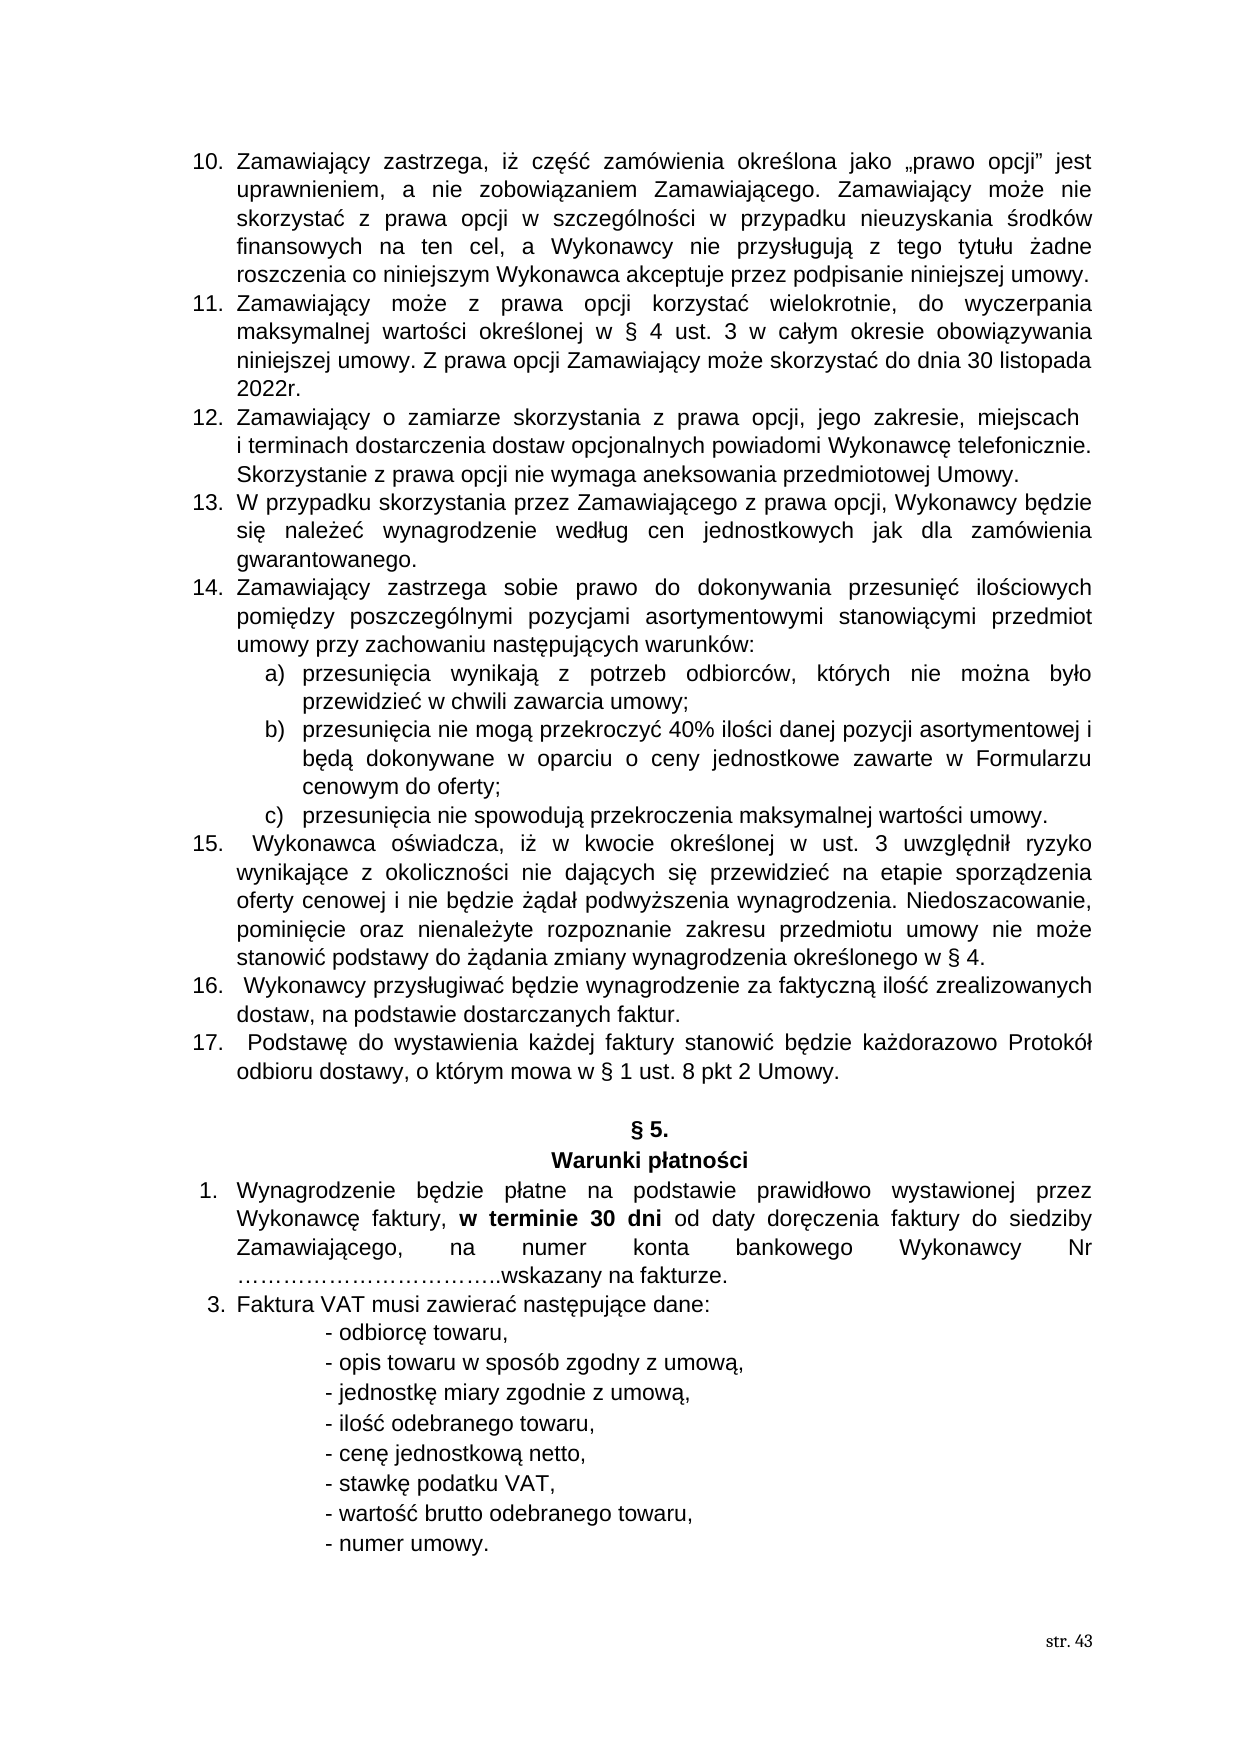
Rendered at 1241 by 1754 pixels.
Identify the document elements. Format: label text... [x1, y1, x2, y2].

list Faktura VAT musi zawierać następujące dane: [207, 1291, 1092, 1317]
text - cenę jednostkową netto, [325, 1440, 1092, 1466]
list Zamawiający zastrzega sobie prawo do dokonywania przesunięć ilościowych pomiędzy poszczególnymi pozycjami asortymentowymi stanowiącymi przedmiot umowy przy zachowaniu następujących warunków: [192, 574, 1092, 657]
list przesunięcia wynikają z potrzeb odbiorców, których nie można było przewidzieć w chwili zawarcia umowy; [264, 659, 1092, 714]
text - ilość odebranego towaru, [325, 1409, 1092, 1436]
text - wartość brutto odebranego towaru, [325, 1500, 1092, 1527]
text Warunki płatności [207, 1147, 1092, 1173]
list Wynagrodzenie będzie płatne na podstawie prawidłowo wystawionej przez Wykonawcę faktury, w terminie 30 dni od daty doręczenia faktury do siedziby Zamawiającego, na numer konta bankowego Wykonawcy Nr ……………………………..wskazany na fakturze. [199, 1177, 1092, 1288]
list Zamawiający o zamiarze skorzystania z prawa opcji, jego zakresie, miejscach i terminach dostarczenia dostaw opcjonalnych powiadomi Wykonawcę telefonicznie. Skorzystanie z prawa opcji nie wymaga aneksowania przedmiotowej Umowy. [192, 404, 1092, 487]
text § 5. [207, 1116, 1092, 1143]
text - odbiorcę towaru, [325, 1319, 1092, 1345]
text - numer umowy. [325, 1530, 1092, 1557]
list Wykonawcy przysługiwać będzie wynagrodzenie za faktyczną ilość zrealizowanych dostaw, na podstawie dostarczanych faktur. [192, 972, 1092, 1027]
list W przypadku skorzystania przez Zamawiającego z prawa opcji, Wykonawcy będzie się należeć wynagrodzenie według cen jednostkowych jak dla zamówienia gwarantowanego. [192, 489, 1092, 572]
list Zamawiający zastrzega, iż część zamówienia określona jako „prawo opcji” jest uprawnieniem, a nie zobowiązaniem Zamawiającego. Zamawiający może nie skorzystać z prawa opcji w szczególności w przypadku nieuzyskania środków finansowych na ten cel, a Wykonawcy nie przysługują z tego tytułu żadne roszczenia co niniejszym Wykonawca akceptuje przez podpisanie niniejszej umowy. [192, 148, 1092, 288]
text - stawkę podatku VAT, [325, 1470, 1092, 1496]
list przesunięcia nie spowodują przekroczenia maksymalnej wartości umowy. [264, 802, 1092, 828]
text - jednostkę miary zgodnie z umową, [325, 1379, 1092, 1406]
list przesunięcia nie mogą przekroczyć 40% ilości danej pozycji asortymentowej i będą dokonywane w oparciu o ceny jednostkowe zawarte w Formularzu cenowym do oferty; [264, 716, 1092, 800]
list Zamawiający może z prawa opcji korzystać wielokrotnie, do wyczerpania maksymalnej wartości określonej w § 4 ust. 3 w całym okresie obowiązywania niniejszej umowy. Z prawa opcji Zamawiający może skorzystać do dnia 30 listopada 2022r. [192, 290, 1092, 402]
list Podstawę do wystawienia każdej faktury stanowić będzie każdorazowo Protokół odbioru dostawy, o którym mowa w § 1 ust. 8 pkt 2 Umowy. [192, 1029, 1092, 1084]
text - opis towaru w sposób zgodny z umową, [325, 1349, 1092, 1376]
list Wykonawca oświadcza, iż w kwocie określonej w ust. 3 uwzględnił ryzyko wynikające z okoliczności nie dających się przewidzieć na etapie sporządzenia oferty cenowej i nie będzie żądał podwyższenia wynagrodzenia. Niedoszacowanie, pominięcie oraz nienależyte rozpoznanie zakresu przedmiotu umowy nie może stanowić podstawy do żądania zmiany wynagrodzenia określonego w § 4. [192, 830, 1092, 970]
